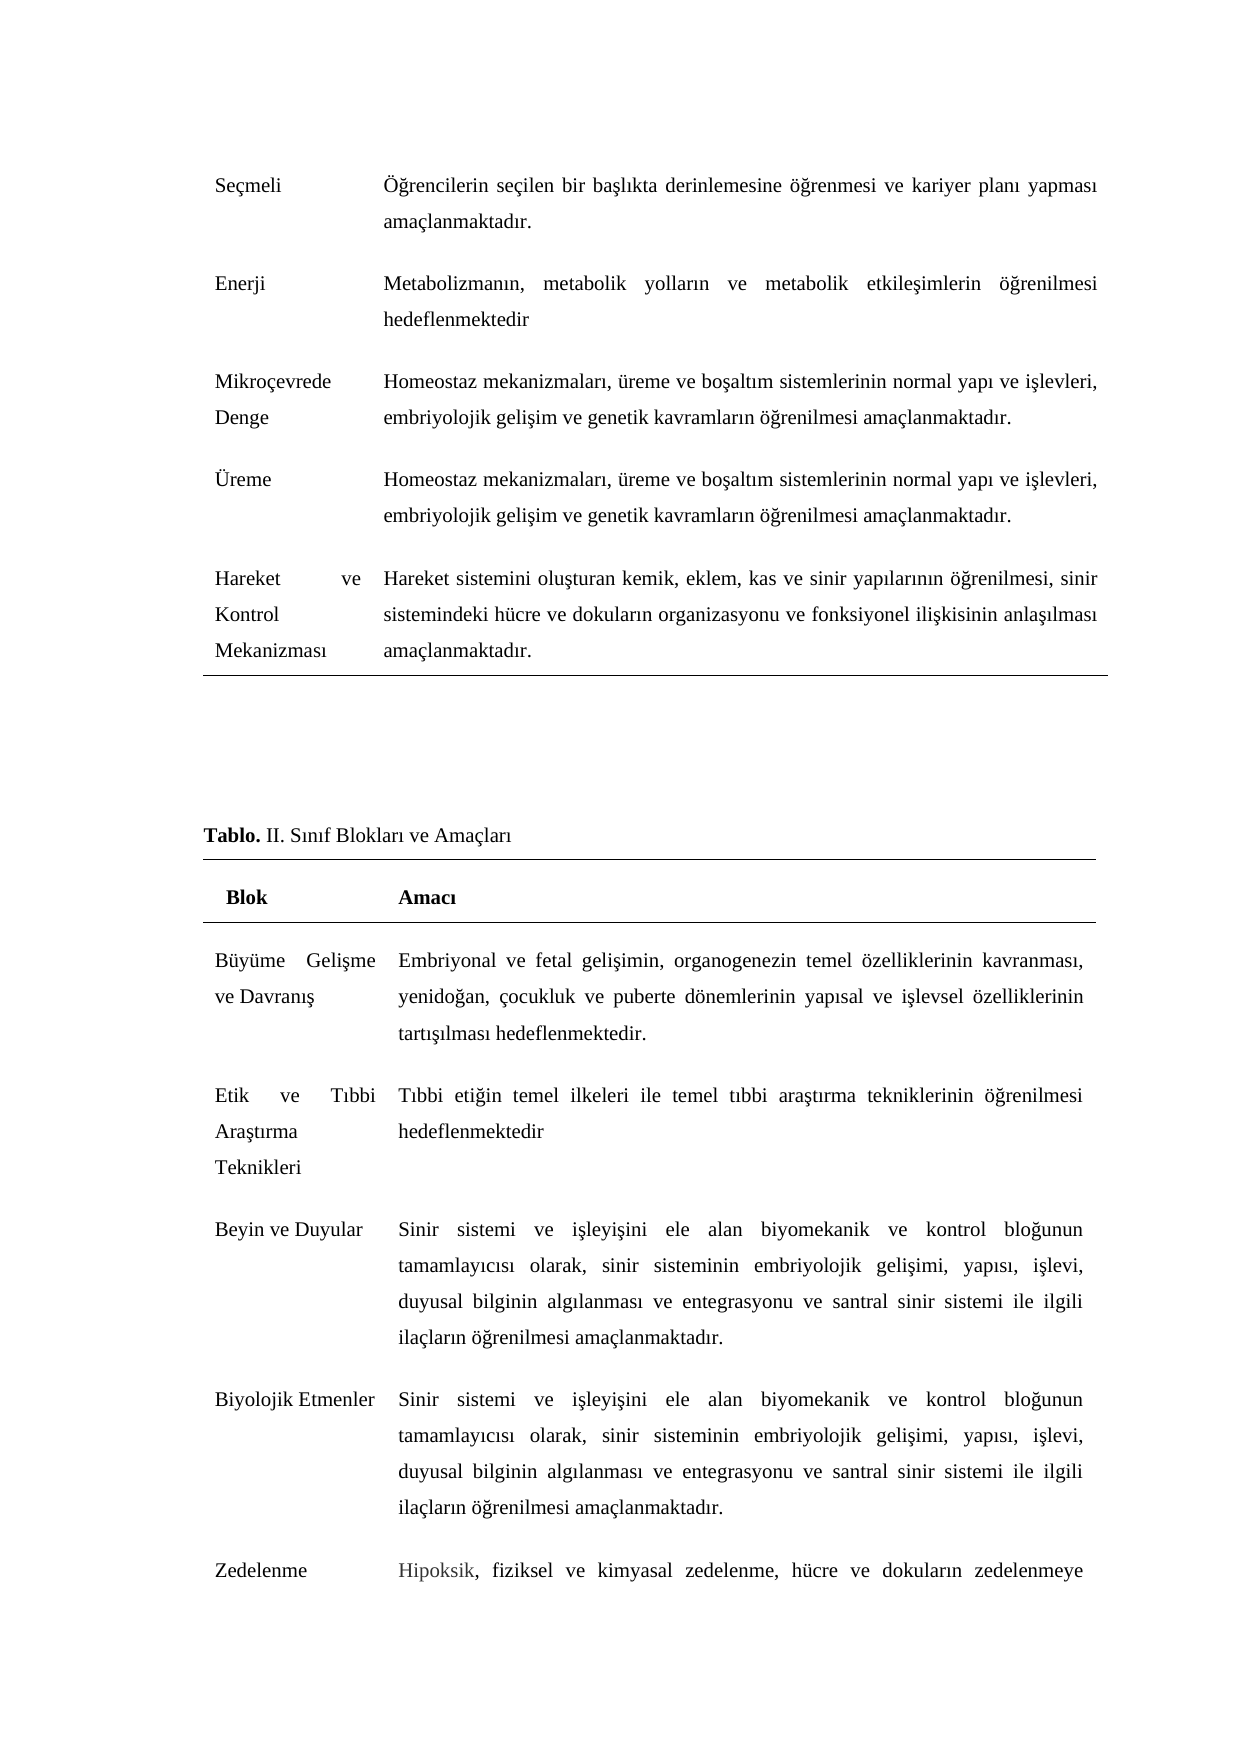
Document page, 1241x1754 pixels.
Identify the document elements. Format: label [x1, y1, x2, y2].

table_header [192, 148, 1107, 1595]
